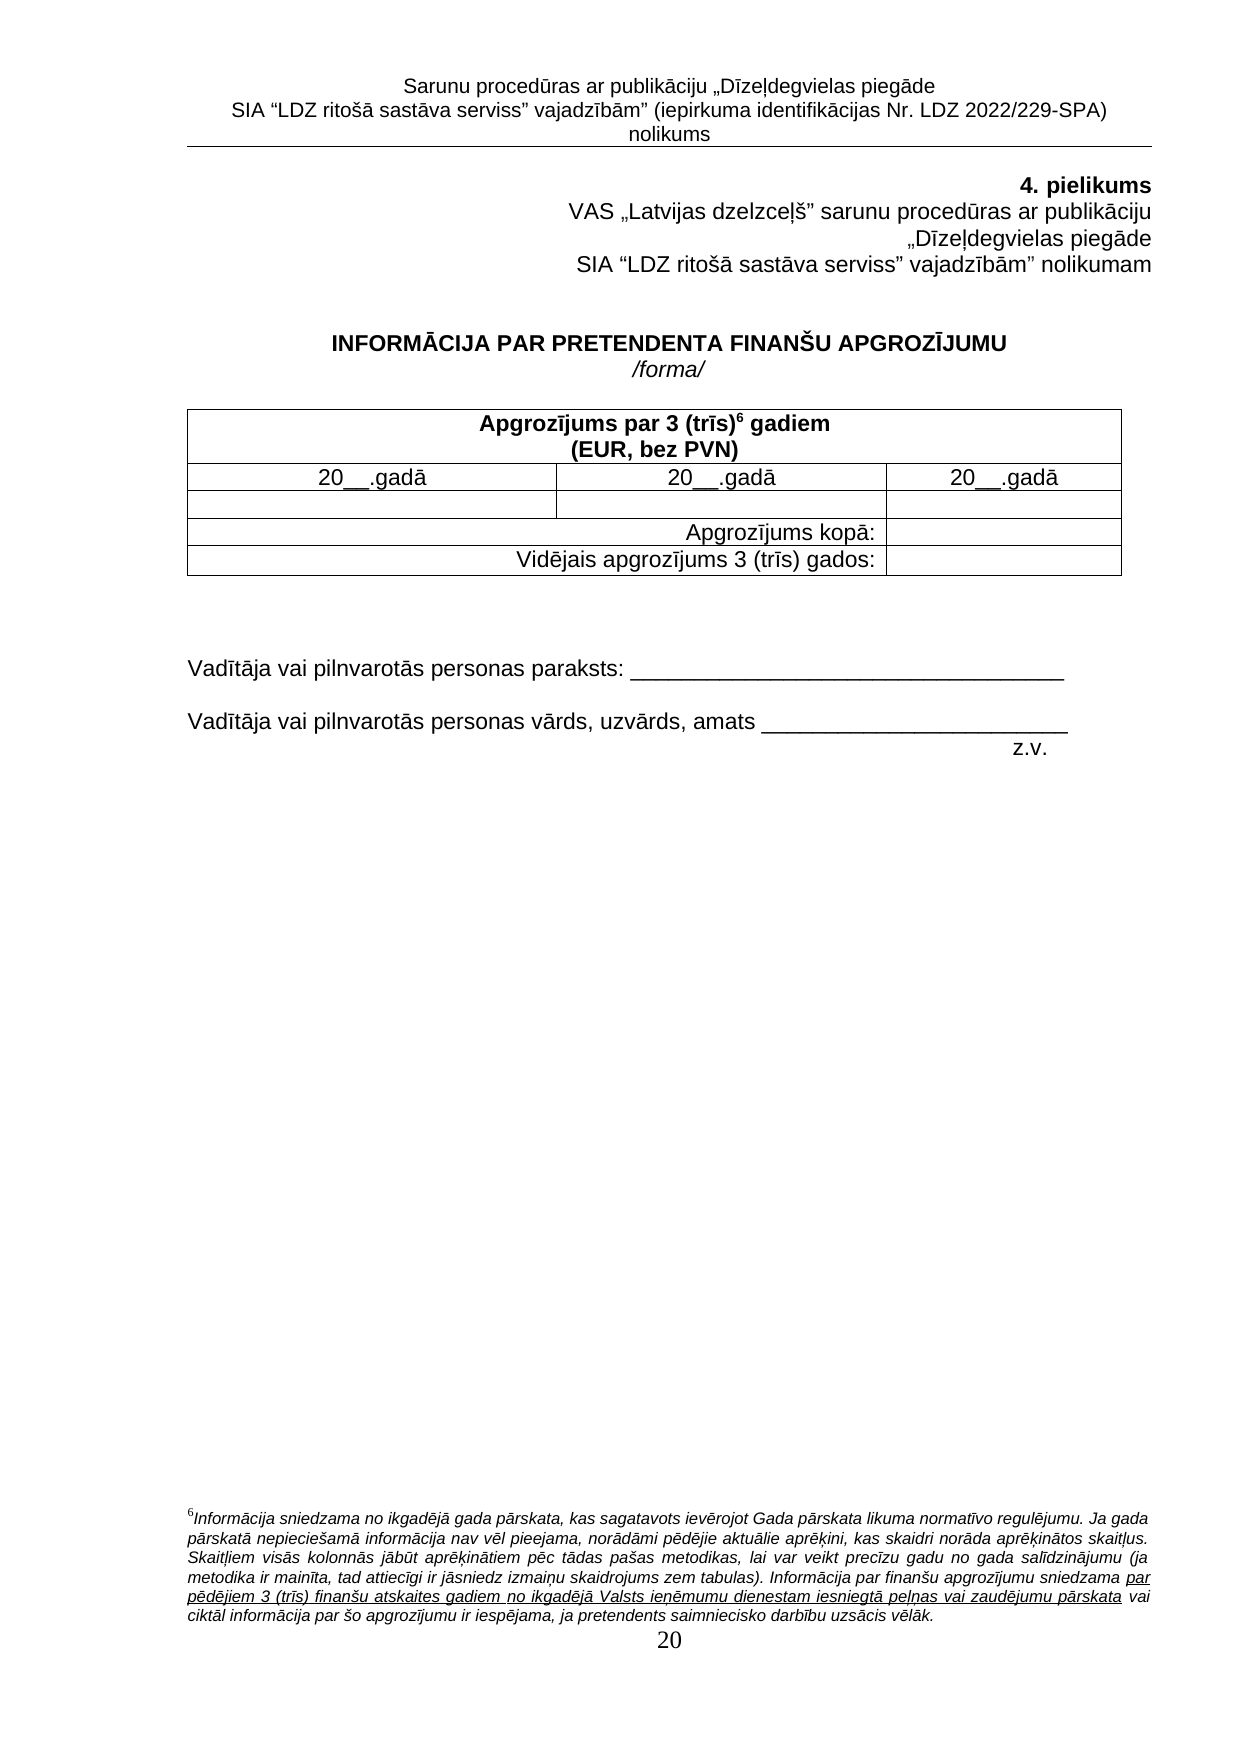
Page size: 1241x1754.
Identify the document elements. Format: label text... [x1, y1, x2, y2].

table_cell [887, 546, 1121, 575]
text INFORMĀCIJA PAR PRETENDENTA FINANŠU APGROZĪJUMU [187, 330, 1152, 356]
table_cell 20__.gadā [557, 464, 886, 490]
table_cell Apgrozījums kopā: [188, 519, 886, 545]
text z.v. [937, 734, 1152, 761]
table_cell 20__.gadā [188, 464, 556, 490]
text VAS „Latvijas dzelzceļš” sarunu procedūras ar publikāciju [187, 198, 1152, 224]
table_cell [887, 491, 1121, 517]
text /forma/ [187, 356, 1152, 383]
text Vadītāja vai pilnvarotās personas paraksts: __________________________________ [187, 655, 1152, 682]
text „Dīzeļdegvielas piegāde [187, 224, 1152, 251]
table_cell [188, 491, 556, 517]
table_header Apgrozījums par 3 (trīs) gadiem (EUR, bez PVN) [188, 410, 1121, 463]
text SIA “LDZ ritošā sastāva serviss” vajadzībām” nolikumam [187, 251, 1152, 277]
table_cell [887, 519, 1121, 545]
table_cell Vidējais apgrozījums 3 (trīs) gados: [188, 546, 886, 575]
table_cell [557, 491, 886, 517]
text Vadītāja vai pilnvarotās personas vārds, uzvārds, amats ________________________ [187, 708, 1152, 734]
text 4. pielikums [187, 172, 1152, 198]
table_cell 20__.gadā [887, 464, 1121, 490]
